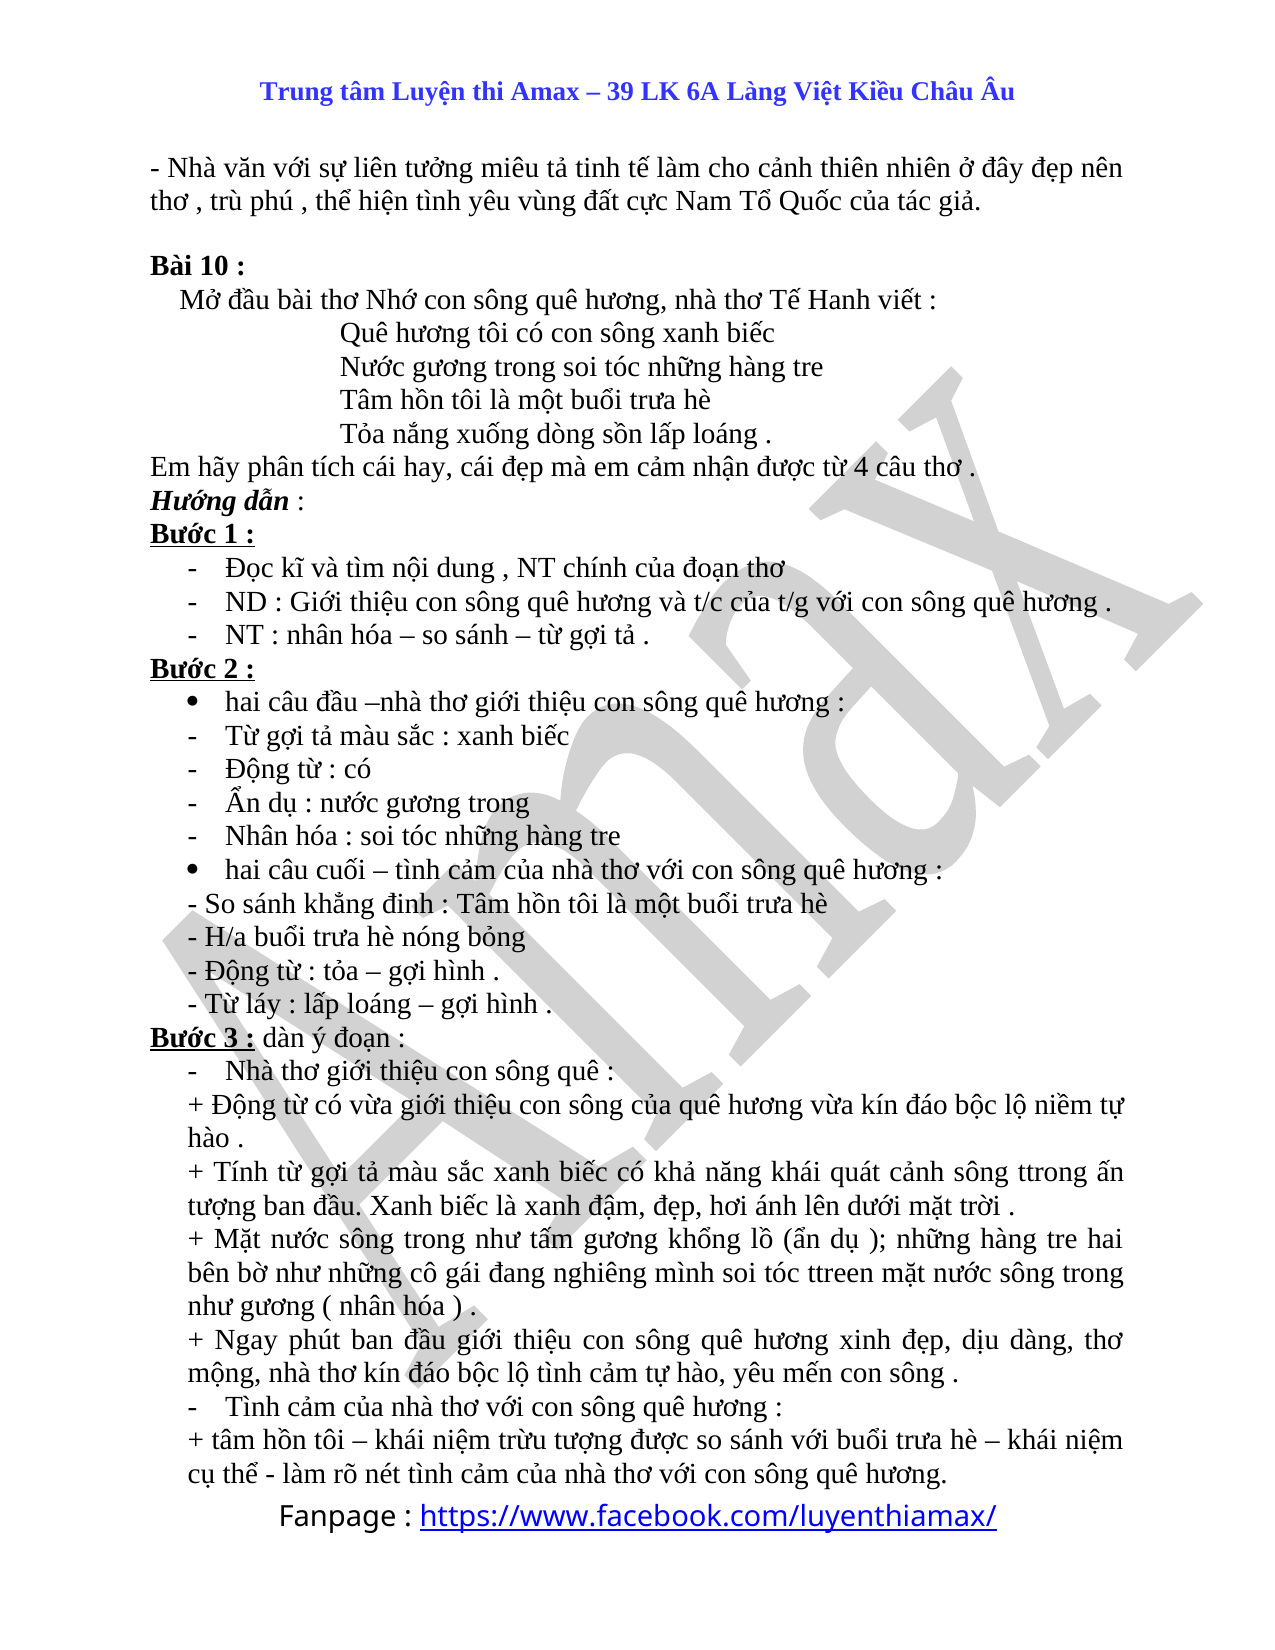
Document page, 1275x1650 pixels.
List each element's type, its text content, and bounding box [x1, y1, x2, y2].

text Bước 1 : [150, 517, 1125, 550]
text - So sánh khẳng đinh : Tâm hồn tôi là một buổi trưa hè [187, 886, 1125, 919]
list Nhà thơ giới thiệu con sông quê : [187, 1053, 1125, 1087]
list Tình cảm của nhà thơ với con sông quê hương : [187, 1389, 1125, 1422]
text - H/a buổi trưa hè nóng bỏng [187, 919, 1125, 953]
list Ẩn dụ : nước gương trong [187, 785, 1125, 818]
list Động từ : có [187, 751, 1125, 785]
list hai câu đầu –nhà thơ giới thiệu con sông quê hương : [187, 684, 1125, 718]
text Mở đầu bài thơ Nhớ con sông quê hương, nhà thơ Tế Hanh viết : [150, 282, 1125, 315]
text - Nhà văn với sự liên tưởng miêu tả tinh tế làm cho cảnh thiên nhiên ở đây đẹp nên thơ , trù phú , thể hiện tình yêu vùng đất cực Nam Tổ Quốc của tác giả. [150, 150, 1125, 217]
list NT : nhân hóa – so sánh – từ gợi tả . [187, 617, 1125, 651]
text Tỏa nắng xuống dòng sồn lấp loáng . [150, 416, 1125, 449]
text Nước gương trong soi tóc những hàng tre [150, 349, 1125, 382]
list Từ gợi tả màu sắc : xanh biếc [187, 718, 1125, 751]
text Bước 2 : [150, 651, 1125, 684]
text Bài 10 : [150, 248, 1125, 282]
list Nhân hóa : soi tóc những hàng tre [187, 818, 1125, 852]
list ND : Giới thiệu con sông quê hương và t/c của t/g với con sông quê hương . [187, 584, 1125, 617]
text + Ngay phút ban đầu giới thiệu con sông quê hương xinh đẹp, dịu dàng, thơ mộng, nhà thơ kín đáo bộc lộ tình cảm tự hào, yêu mến con sông . [187, 1322, 1125, 1389]
text + tâm hồn tôi – khái niệm trừu tượng được so sánh với buổi trưa hè – khái niệm cụ thể - làm rõ nét tình cảm của nhà thơ với con sông quê hương. [187, 1422, 1125, 1489]
text + Tính từ gợi tả màu sắc xanh biếc có khả năng khái quát cảnh sông ttrong ấn tượng ban đầu. Xanh biếc là xanh đậm, đẹp, hơi ánh lên dưới mặt trời . [187, 1154, 1125, 1221]
text Em hãy phân tích cái hay, cái đẹp mà em cảm nhận được từ 4 câu thơ . [150, 449, 1125, 483]
text + Động từ có vừa giới thiệu con sông của quê hương vừa kín đáo bộc lộ niềm tự hào . [187, 1087, 1125, 1154]
text - Từ láy : lấp loáng – gợi hình . [187, 986, 1125, 1020]
text - Động từ : tỏa – gợi hình . [187, 953, 1125, 986]
text + Mặt nước sông trong như tấm gương khổng lồ (ẩn dụ ); những hàng tre hai bên bờ như những cô gái đang nghiêng mình soi tóc ttreen mặt nước sông trong như gương ( nhân hóa ) . [187, 1221, 1125, 1322]
list Đọc kĩ và tìm nội dung , NT chính của đoạn thơ [187, 550, 1125, 584]
text Hướng dẫn : [150, 483, 1125, 517]
text Tâm hồn tôi là một buổi trưa hè [150, 382, 1125, 416]
text Quê hương tôi có con sông xanh biếc [150, 315, 1125, 349]
text Bước 3 : dàn ý đoạn : [150, 1020, 1125, 1053]
list hai câu cuối – tình cảm của nhà thơ với con sông quê hương : [187, 852, 1125, 886]
